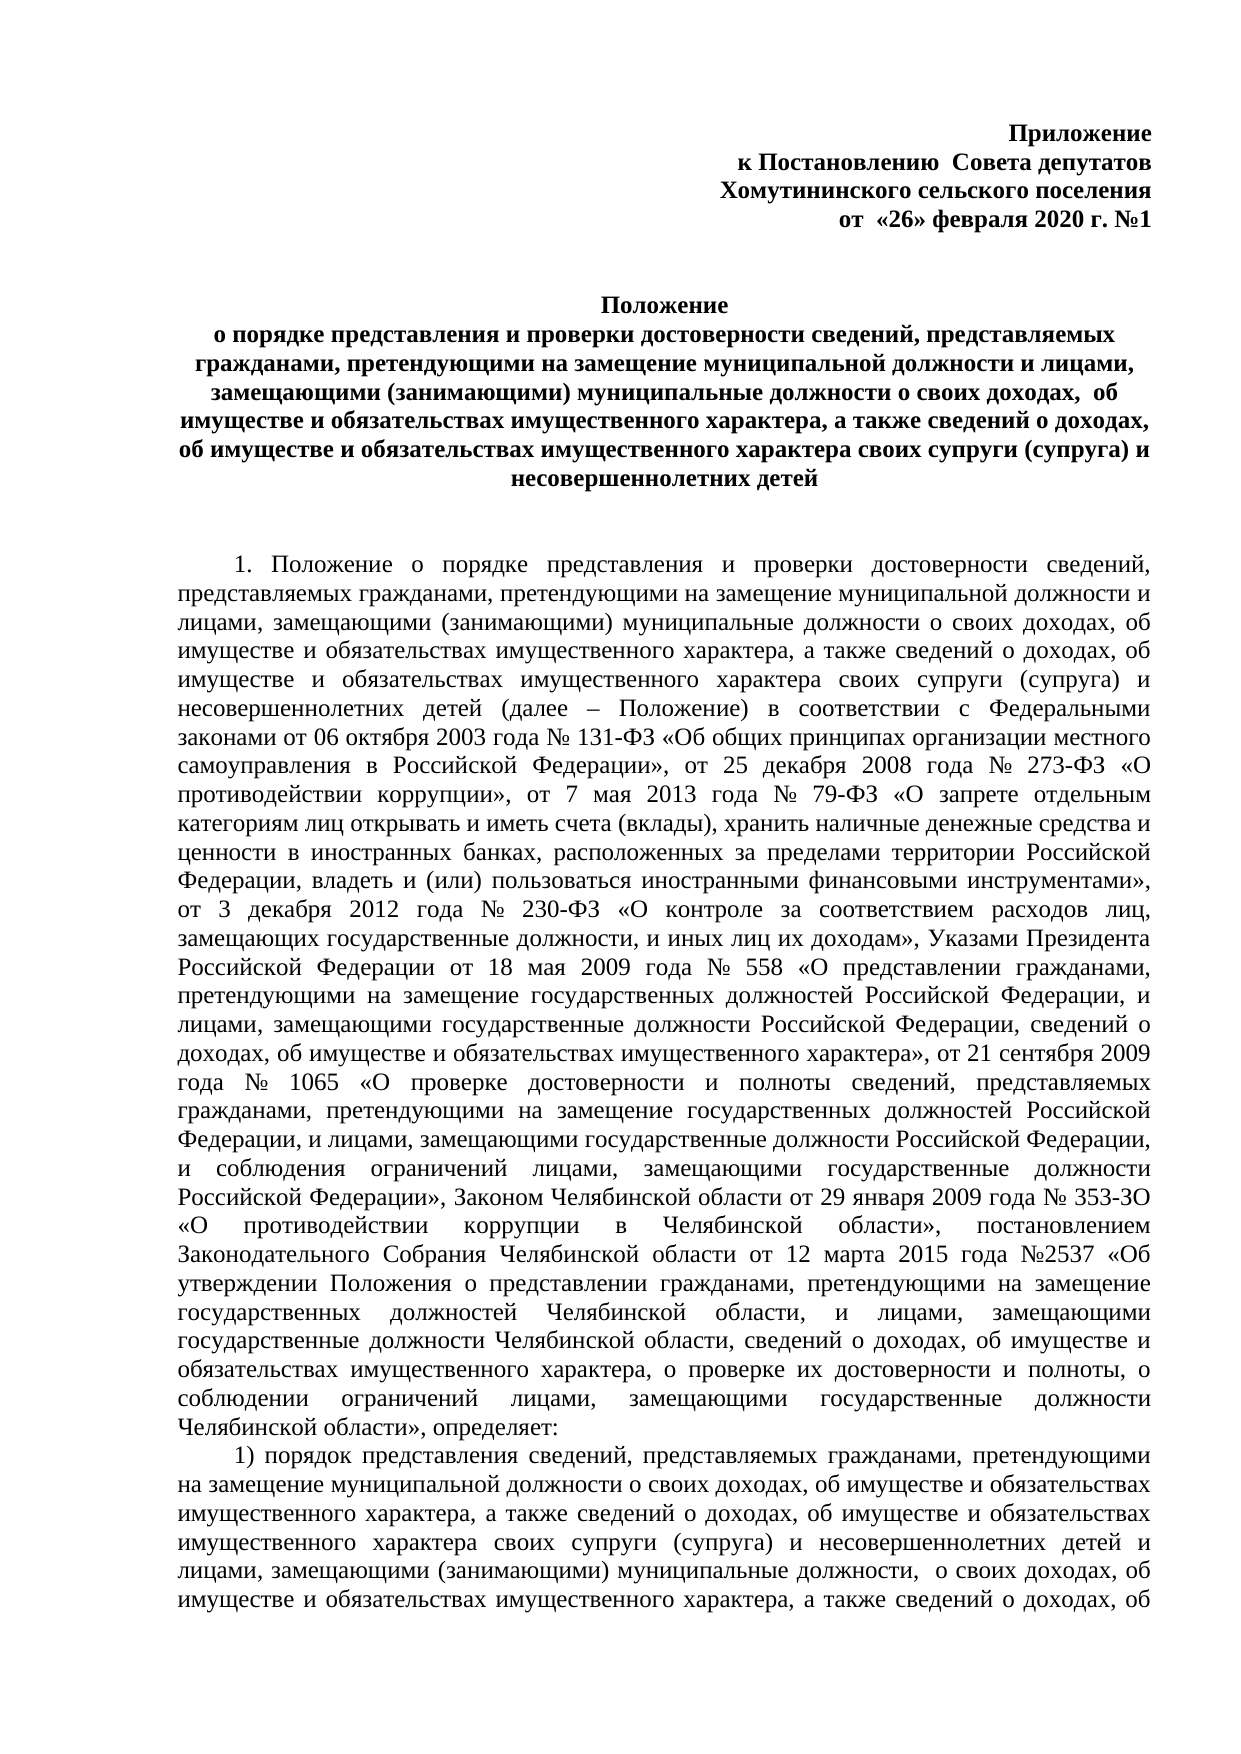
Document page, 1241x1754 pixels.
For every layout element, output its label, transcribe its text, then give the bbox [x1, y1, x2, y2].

text о порядке представления и проверки достоверности сведений, представляемых гражданами, претендующими на замещение муниципальной должности и лицами, замещающими (занимающими) муниципальные должности о своих доходах, об имуществе и обязательствах имущественного характера, а также сведений о доходах, об имуществе и обязательствах имущественного характера своих супруги (супруга) и несовершеннолетних детей [177, 319, 1152, 492]
text 1. Положение о порядке представления и проверки достоверности сведений, представляемых гражданами, претендующими на замещение муниципальной должности и лицами, замещающими (занимающими) муниципальные должности о своих доходах, об имуществе и обязательствах имущественного характера, а также сведений о доходах, об имуществе и обязательствах имущественного характера своих супруги (супруга) и несовершеннолетних детей (далее – Положение) в соответствии с Федеральными законами от 06 октября 2003 года № 131-ФЗ «Об общих принципах организации местного самоуправления в Российской Федерации», от 25 декабря 2008 года № 273-ФЗ «О противодействии коррупции», от 7 мая 2013 года № 79-ФЗ «О запрете отдельным категориям лиц открывать и иметь счета (вклады), хранить наличные денежные средства и ценности в иностранных банках, расположенных за пределами территории Российской Федерации, владеть и (или) пользоваться иностранными финансовыми инструментами», от 3 декабря 2012 года № 230-ФЗ «О контроле за соответствием расходов лиц, замещающих государственные должности, и иных лиц их доходам», Указами Президента Российской Федерации от 18 мая 2009 года № 558 «О представлении гражданами, претендующими на замещение государственных должностей Российской Федерации, и лицами, замещающими государственные должности Российской Федерации, сведений о доходах, об имуществе и обязательствах имущественного характера», от 21 сентября 2009 года № 1065 «О проверке достоверности и полноты сведений, представляемых гражданами, претендующими на замещение государственных должностей Российской Федерации, и лицами, замещающими государственные должности Российской Федерации, и соблюдения ограничений лицами, замещающими государственные должности Российской Федерации», Законом Челябинской области от 29 января 2009 года № 353-ЗО «О противодействии коррупции в Челябинской области», постановлением Законодательного Собрания Челябинской области от 12 марта 2015 года №2537 «Об утверждении Положения о представлении гражданами, претендующими на замещение государственных должностей Челябинской области, и лицами, замещающими государственные должности Челябинской области, сведений о доходах, об имуществе и обязательствах имущественного характера, о проверке их достоверности и полноты, о соблюдении ограничений лицами, замещающими государственные должности Челябинской области», определяет: [177, 549, 1152, 1441]
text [177, 1441, 1152, 1613]
title Приложение [177, 118, 1152, 147]
text Положение [177, 291, 1152, 319]
title к Постановлению Совета депутатов [177, 147, 1152, 176]
title от «26» февраля 2020 г. №1 [177, 204, 1152, 233]
title Хомутининского сельского поселения [177, 176, 1152, 204]
